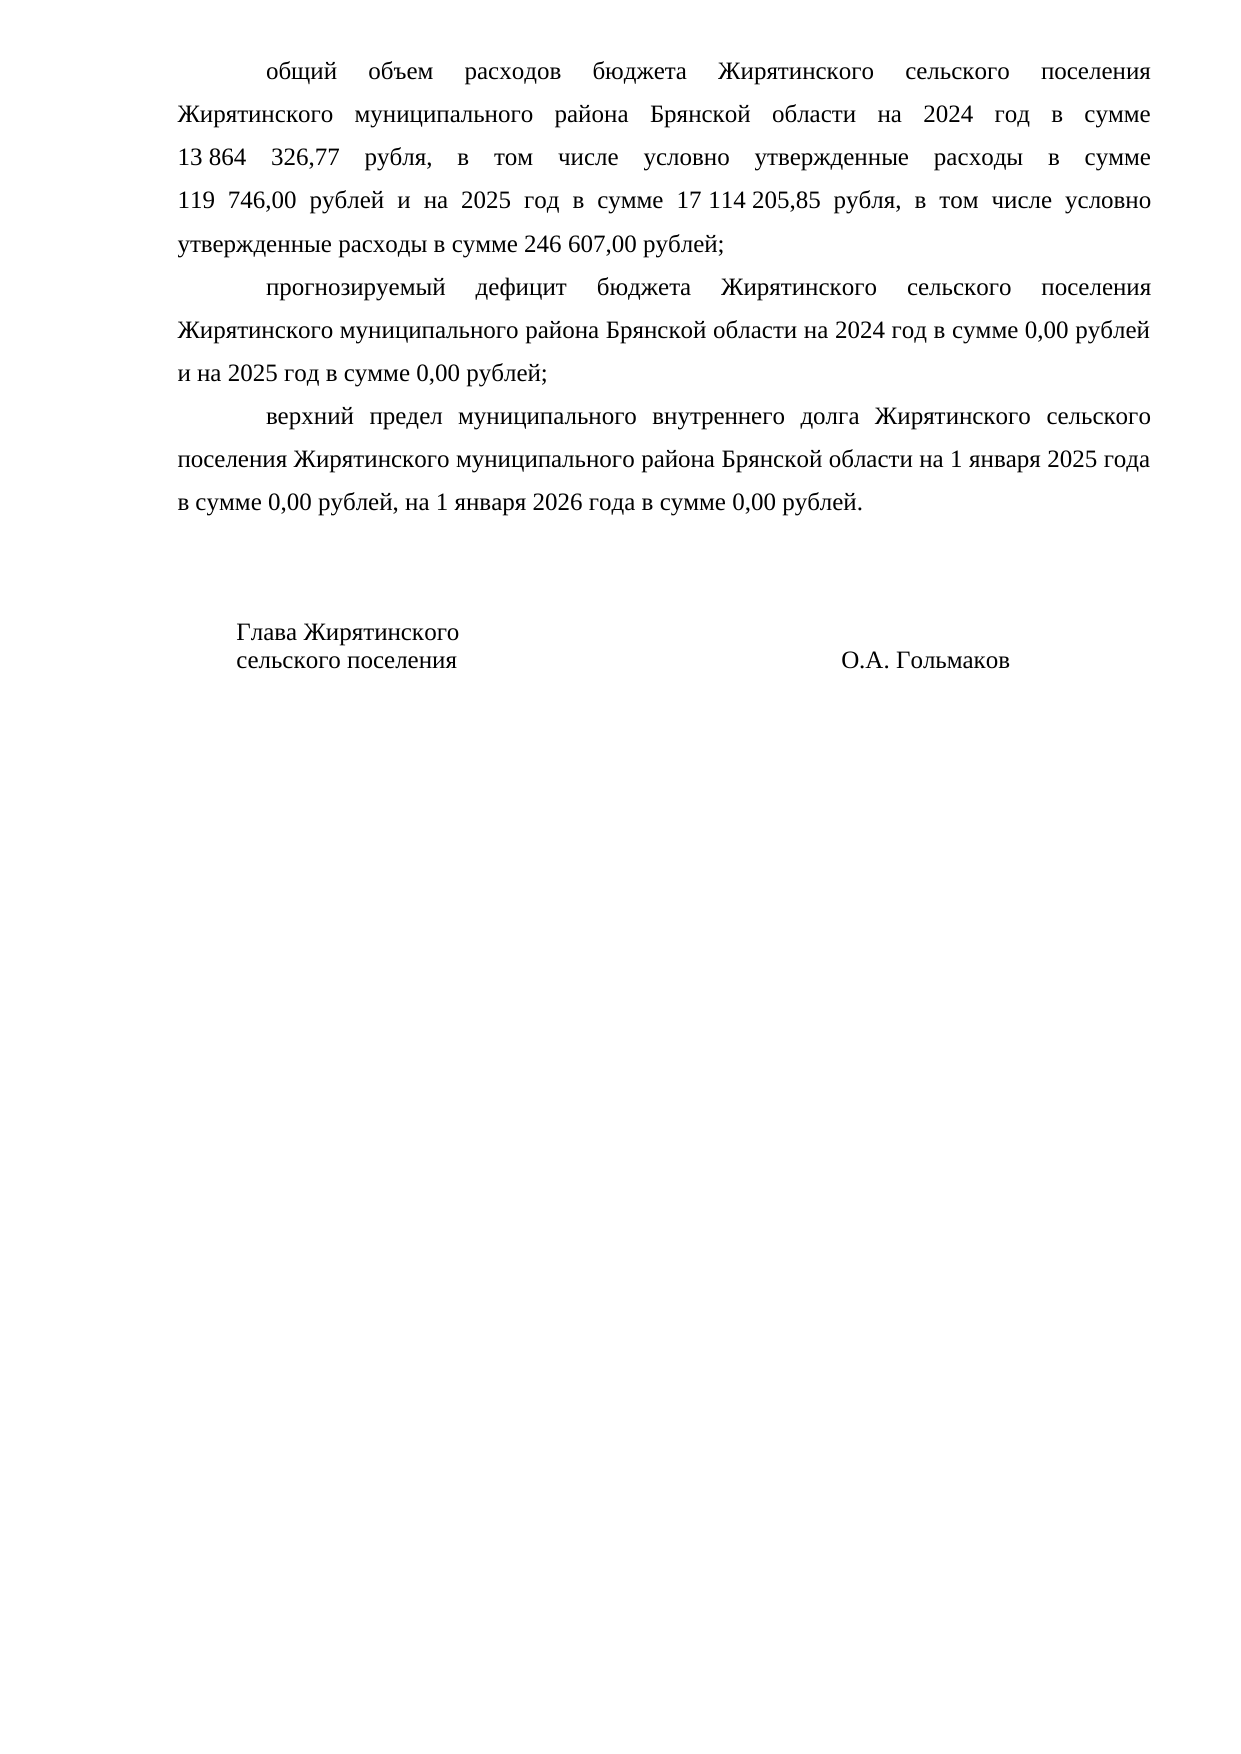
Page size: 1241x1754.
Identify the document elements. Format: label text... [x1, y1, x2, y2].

text Глава Жирятинского [177, 617, 1152, 646]
text общий объем расходов бюджета Жирятинского сельского поселения Жирятинского муниципального района Брянской области на 2024 год в сумме 13 864 326,77 рубля, в том числе условно утвержденные расходы в сумме 119 746,00 рублей и на 2025 год в сумме 17 114 205,85 рубля, в том числе условно утвержденные расходы в сумме 246 607,00 рублей; [177, 56, 1152, 257]
text прогнозируемый дефицит бюджета Жирятинского сельского поселения Жирятинского муниципального района Брянской области на 2024 год в сумме 0,00 рублей и на 2025 год в сумме 0,00 рублей; [177, 272, 1152, 387]
text сельского поселения О.А. Гольмаков [177, 646, 1152, 674]
text верхний предел муниципального внутреннего долга Жирятинского сельского поселения Жирятинского муниципального района Брянской области на 1 января 2025 года в сумме 0,00 рублей, на 1 января 2026 года в сумме 0,00 рублей. [177, 401, 1152, 516]
